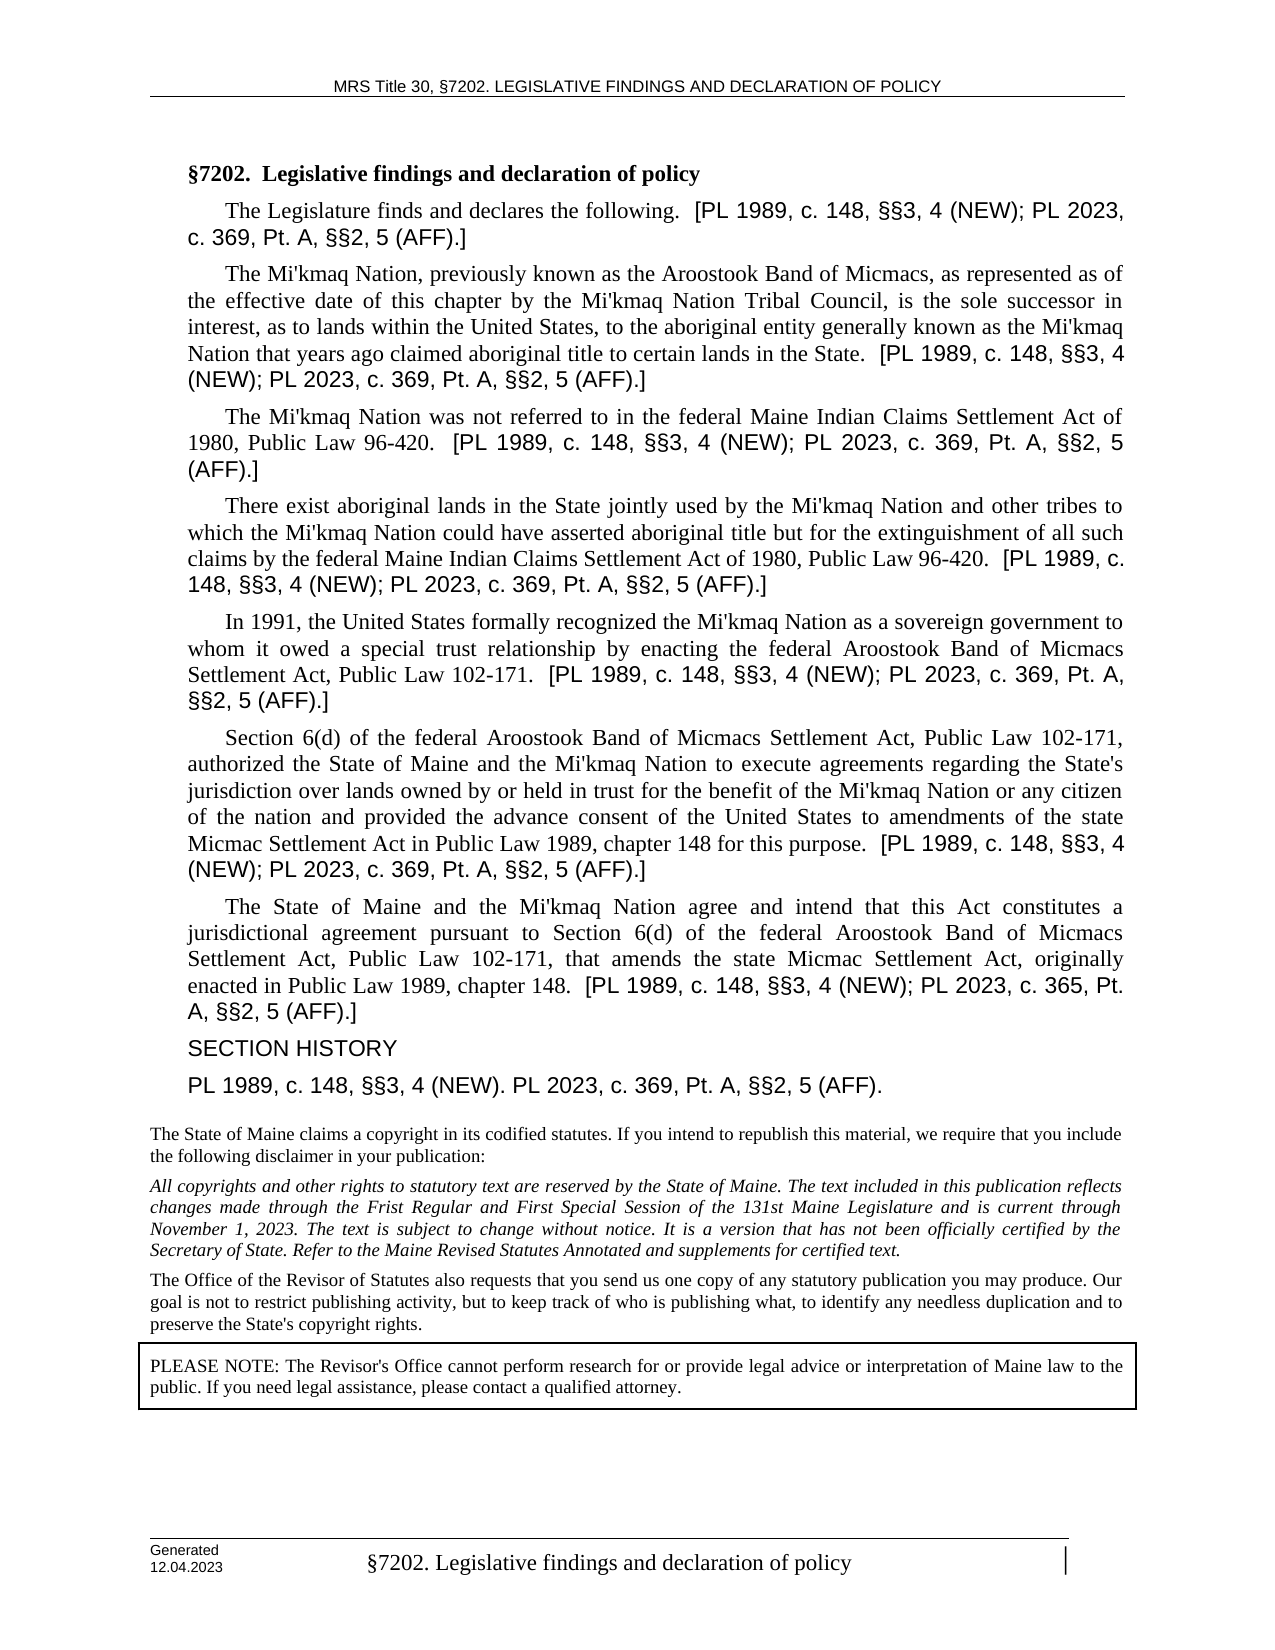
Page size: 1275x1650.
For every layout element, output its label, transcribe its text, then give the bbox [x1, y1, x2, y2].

text The State of Maine and the Mi'kmaq Nation agree and intend that this Act constitutes a jurisdictional agreement pursuant to Section 6(d) of the federal Aroostook Band of Micmacs Settlement Act, Public Law 102-171, that amends the state Micmac Settlement Act, originally enacted in Public Law 1989, chapter 148. [PL 1989, c. 148, §§3, 4 (NEW); PL 2023, c. 365, Pt. A, §§2, 5 (AFF).] [187, 893, 1125, 1025]
text PL 1989, c. 148, §§3, 4 (NEW). PL 2023, c. 369, Pt. A, §§2, 5 (AFF). [187, 1072, 1125, 1098]
text PLEASE NOTE: The Revisor's Office cannot perform research for or provide legal advice or interpretation of Maine law to the public. If you need legal assistance, please contact a qualified attorney. [140, 1344, 1135, 1408]
text In 1991, the United States formally recognized the Mi'kmaq Nation as a sovereign government to whom it owed a special trust relationship by enacting the federal Aroostook Band of Micmacs Settlement Act, Public Law 102-171. [PL 1989, c. 148, §§3, 4 (NEW); PL 2023, c. 369, Pt. A, §§2, 5 (AFF).] [187, 608, 1125, 714]
text The Mi'kmaq Nation, previously known as the Aroostook Band of Micmacs, as represented as of the effective date of this chapter by the Mi'kmaq Nation Tribal Council, is the sole successor in interest, as to lands within the United States, to the aboriginal entity generally known as the Mi'kmaq Nation that years ago claimed aboriginal title to certain lands in the State. [PL 1989, c. 148, §§3, 4 (NEW); PL 2023, c. 369, Pt. A, §§2, 5 (AFF).] [187, 260, 1125, 392]
text SECTION HISTORY [187, 1035, 1125, 1061]
text Section 6(d) of the federal Aroostook Band of Micmacs Settlement Act, Public Law 102-171, authorized the State of Maine and the Mi'kmaq Nation to execute agreements regarding the State's jurisdiction over lands owned by or held in trust for the benefit of the Mi'kmaq Nation or any citizen of the nation and provided the advance consent of the United States to amendments of the state Micmac Settlement Act in Public Law 1989, chapter 148 for this purpose. [PL 1989, c. 148, §§3, 4 (NEW); PL 2023, c. 369, Pt. A, §§2, 5 (AFF).] [187, 724, 1125, 882]
text The Office of the Revisor of Statutes also requests that you send us one copy of any statutory publication you may produce. Our goal is not to restrict publishing activity, but to keep track of who is publishing what, to identify any needless duplication and to preserve the State's copyright rights. [150, 1269, 1125, 1334]
text There exist aboriginal lands in the State jointly used by the Mi'kmaq Nation and other tribes to which the Mi'kmaq Nation could have asserted aboriginal title but for the extinguishment of all such claims by the federal Maine Indian Claims Settlement Act of 1980, Public Law 96-420. [PL 1989, c. 148, §§3, 4 (NEW); PL 2023, c. 369, Pt. A, §§2, 5 (AFF).] [187, 492, 1125, 598]
text §7202. Legislative findings and declaration of policy [187, 160, 1125, 187]
text The State of Maine claims a copyright in its codified statutes. If you intend to republish this material, we require that you include the following disclaimer in your publication: [150, 1123, 1125, 1166]
text The Mi'kmaq Nation was not referred to in the federal Maine Indian Claims Settlement Act of 1980, Public Law 96-420. [PL 1989, c. 148, §§3, 4 (NEW); PL 2023, c. 369, Pt. A, §§2, 5 (AFF).] [187, 403, 1125, 482]
text The Legislature finds and declares the following. [PL 1989, c. 148, §§3, 4 (NEW); PL 2023, c. 369, Pt. A, §§2, 5 (AFF).] [187, 197, 1125, 250]
text All copyrights and other rights to statutory text are reserved by the State of Maine. The text included in this publication reflects changes made through the Frist Regular and First Special Session of the 131st Maine Legislature and is current through November 1, 2023 . The text is subject to change without notice. It is a version that has not been officially certified by the Secretary of State. Refer to the Maine Revised Statutes Annotated and supplements for certified text. [150, 1175, 1125, 1261]
